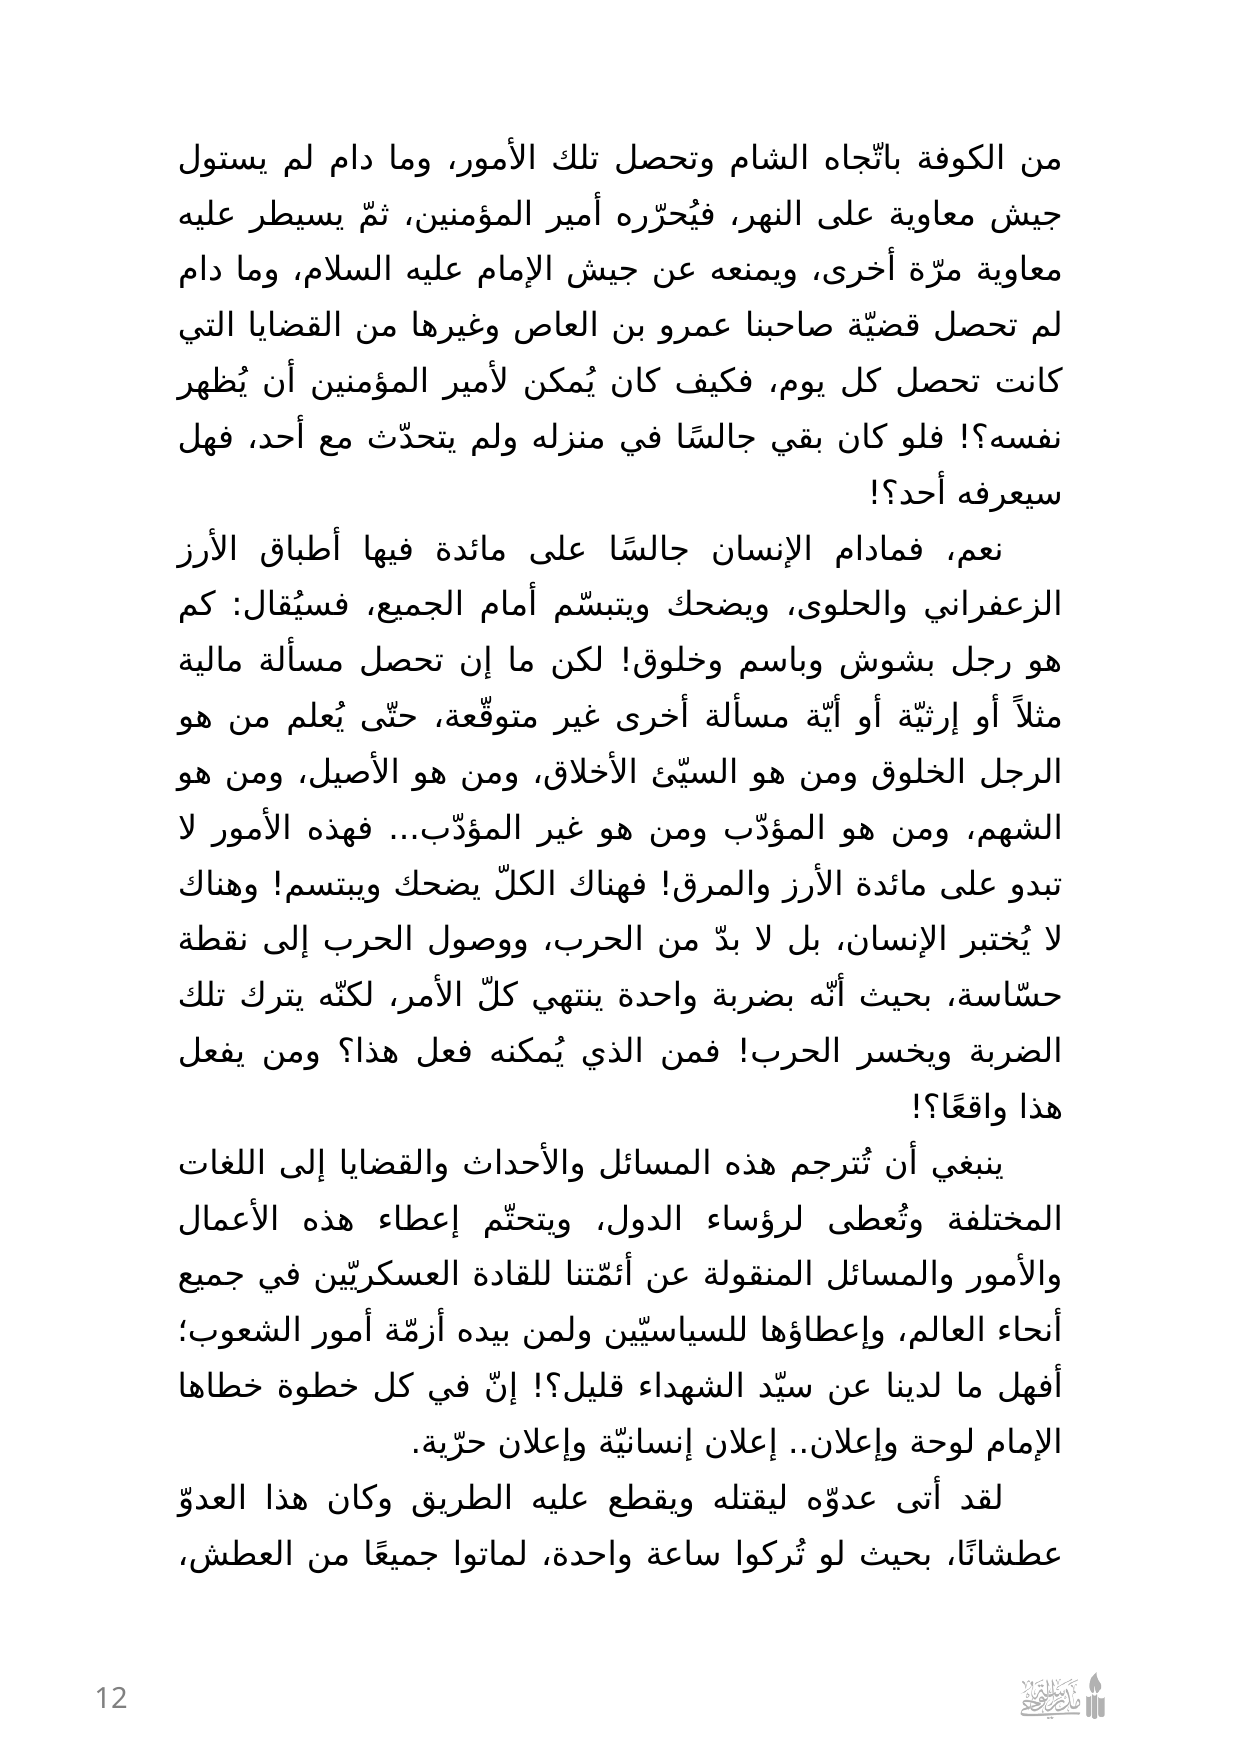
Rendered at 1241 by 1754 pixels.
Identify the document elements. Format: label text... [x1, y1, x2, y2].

text ينبغي أن تُترجم هذه المسائل والأحداث والقضايا إلى اللغات المختلفة وتُعطى لرؤساء الدول، ويتحتّم إعطاء هذه الأعمال والأمور والمسائل المنقولة عن أئمّتنا للقادة العسكريّين في جميع أنحاء العالم، وإعطاؤها للسياسيّين ولمن بيده أزمّة أمور الشعوب؛ أفهل ما لدينا عن سيّد الشهداء قليل؟! إنّ في كل خطوة خطاها الإمام لوحة وإعلان.. إعلان إنسانيّة وإعلان حرّية. [177, 1141, 1063, 1476]
picture [1020, 1672, 1105, 1719]
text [177, 136, 1063, 527]
text نعم، فمادام الإنسان جالسًا على مائدة فيها أطباق الأرز الزعفراني والحلوى، ويضحك ويتبسّم أمام الجميع، فسيُقال: كم هو رجل بشوش وباسم وخلوق! لكن ما إن تحصل مسألة مالية مثلاً أو إرثيّة أو أيّة مسألة أخرى غير متوقّعة، حتّى يُعلم من هو الرجل الخلوق ومن هو السيّئ الأخلاق، ومن هو الأصيل، ومن هو الشهم، ومن هو المؤدّب ومن هو غير المؤدّب... فهذه الأمور لا تبدو على مائدة الأرز والمرق! فهناك الكلّ يضحك ويبتسم! وهناك لا يُختبر الإنسان، بل لا بدّ من الحرب، ووصول الحرب إلى نقطة حسّاسة، بحيث أنّه بضربة واحدة ينتهي كلّ الأمر، لكنّه يترك تلك الضربة ويخسر الحرب! فمن الذي يُمكنه فعل هذا؟ ومن يفعل هذا واقعًا؟! [177, 527, 1063, 1141]
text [177, 1476, 1063, 1587]
